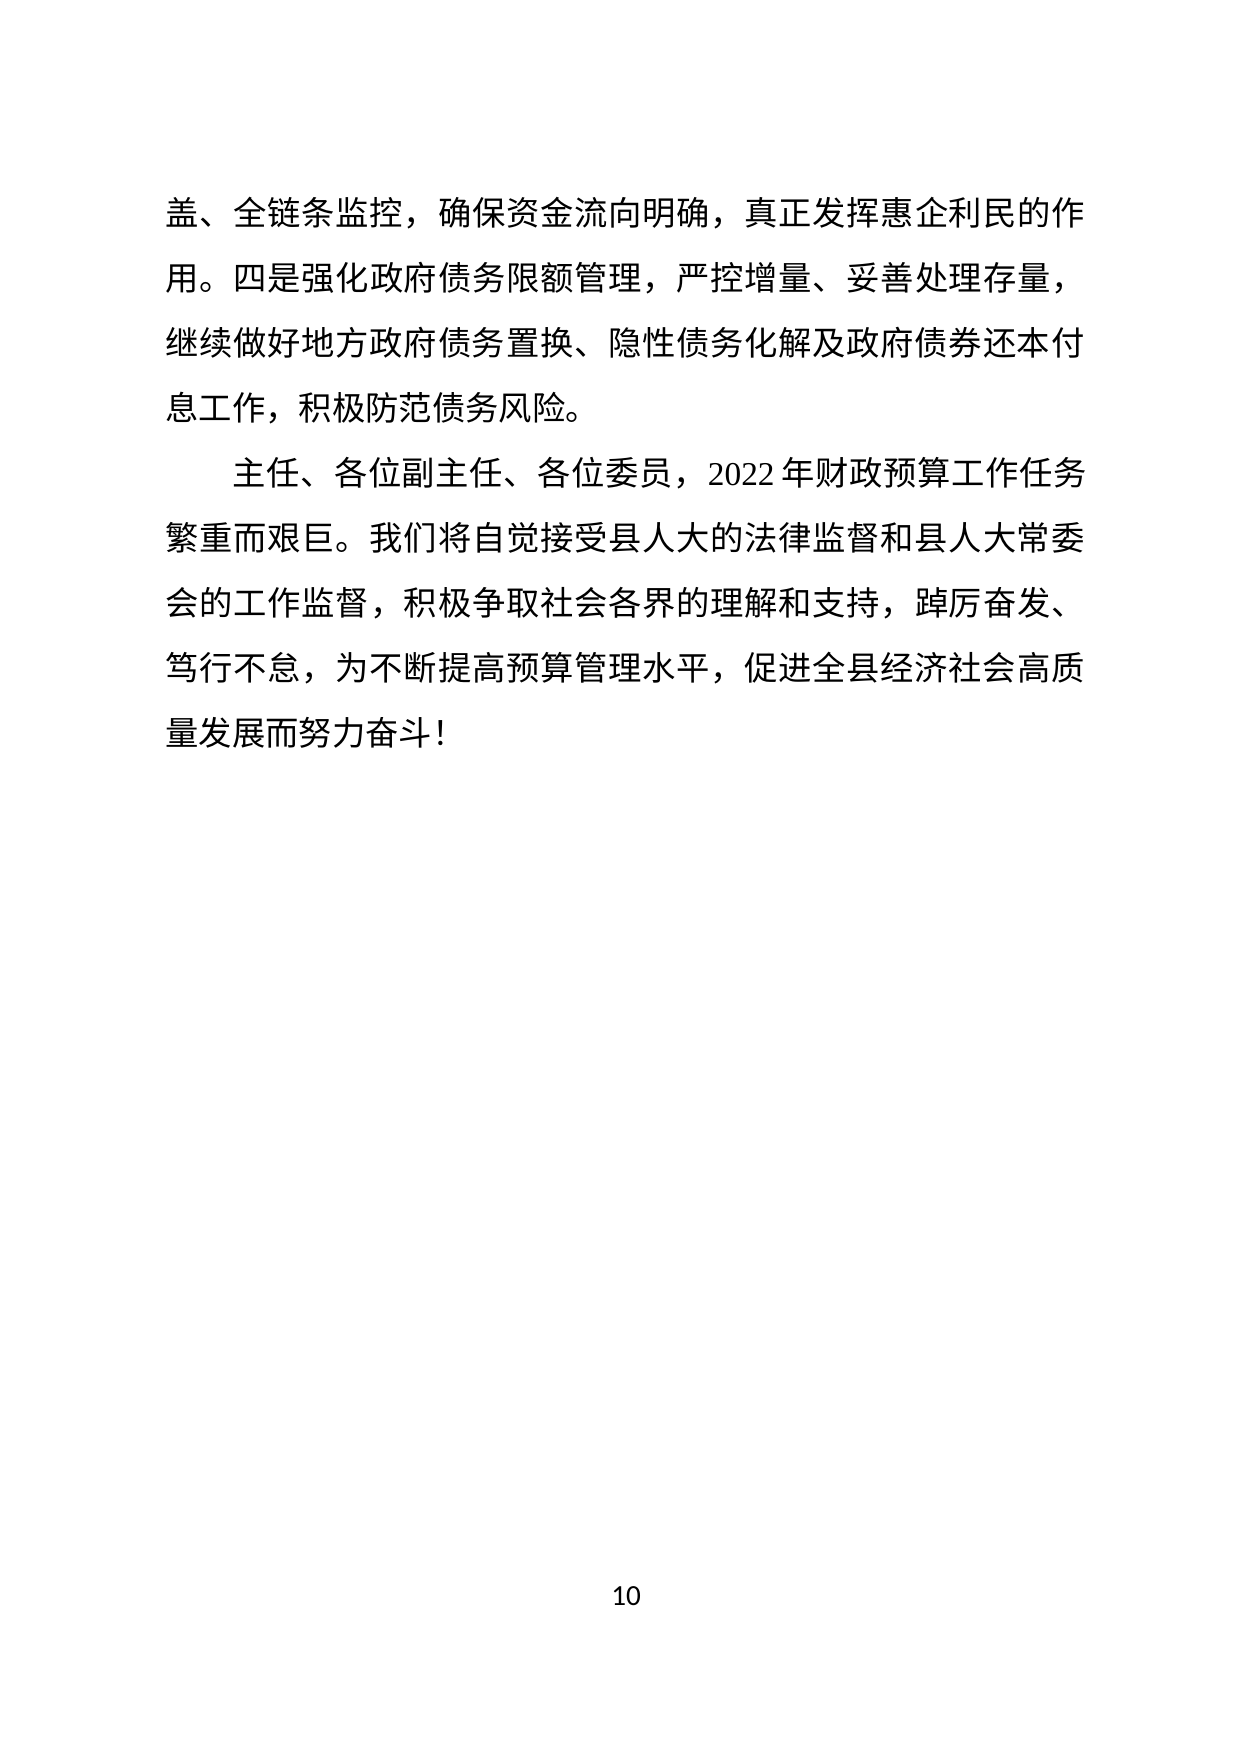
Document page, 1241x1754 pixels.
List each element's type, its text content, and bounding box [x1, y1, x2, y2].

text 主任、各位副主任、各位委员，2022年财政预算工作任务繁重而艰巨。我们将自觉接受县人大的法律监督和县人大常委会的工作监督，积极争取社会各界的理解和支持，踔厉奋发、笃行不怠，为不断提高预算管理水平，促进全县经济社会高质量发展而努力奋斗！ [165, 438, 1087, 763]
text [165, 178, 1087, 438]
